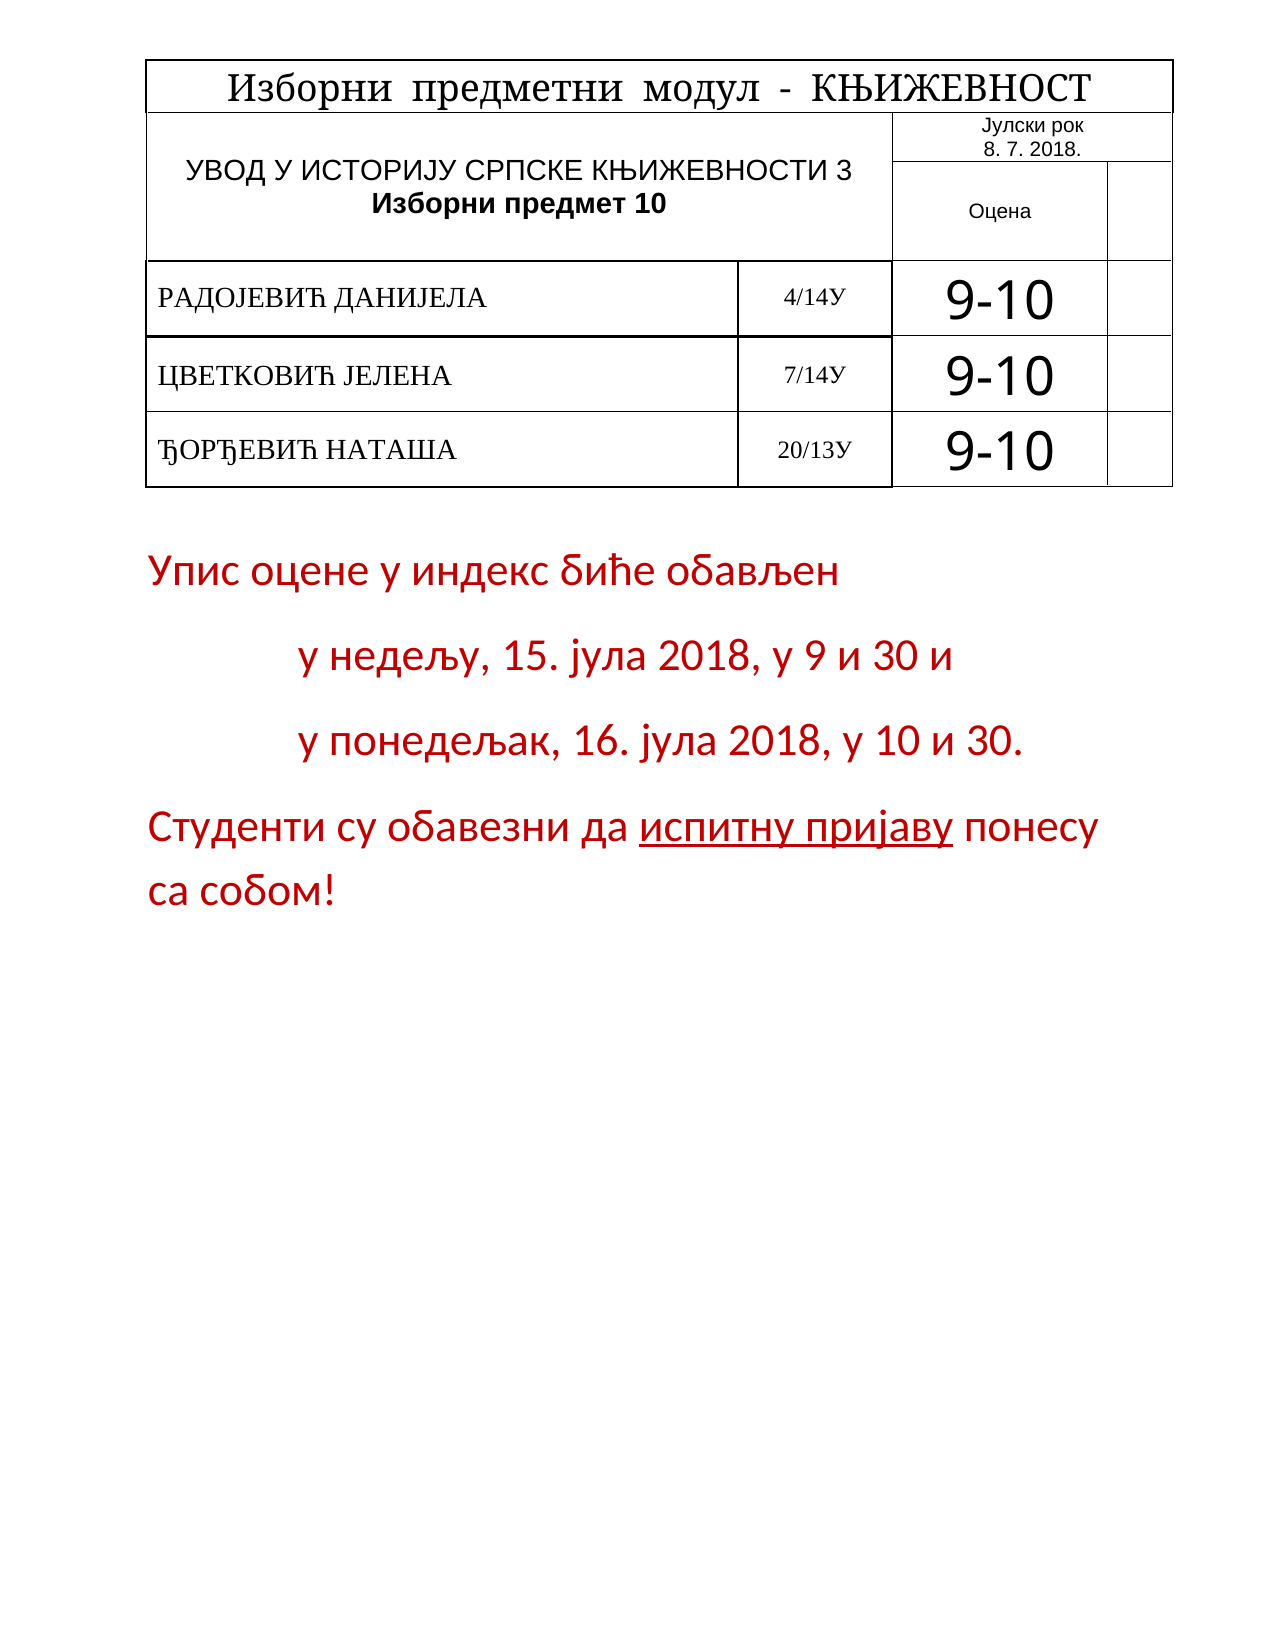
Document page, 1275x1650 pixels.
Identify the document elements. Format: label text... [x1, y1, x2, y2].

text Студенти су обавезни да испитну пријаву понесу са собом! [148, 796, 1127, 917]
table_cell РАДОЈЕВИЋ ДАНИЈЕЛА [147, 261, 737, 335]
table_cell Оцена [893, 162, 1107, 259]
table_cell 9-10 [893, 261, 1107, 335]
table_cell 7/14У [739, 338, 891, 411]
table_cell ЦВЕТКОВИЋ ЈЕЛЕНА [147, 338, 737, 411]
table_cell [1108, 335, 1172, 411]
table_cell Јулски рок 8. 7. 2018. [893, 112, 1172, 161]
text у недељу, 15. јула 2018, у 9 и 30 и [148, 626, 1127, 682]
table_cell ЂОРЂЕВИЋ НАТАША [147, 412, 737, 486]
table_cell УВОД У ИСТОРИЈУ СРПСКЕ КЊИЖЕВНОСТИ 3 Изборни предмет 10 [147, 113, 892, 259]
table_cell [1108, 161, 1172, 259]
table_cell [1108, 411, 1172, 486]
table_cell 9-10 [893, 336, 1107, 411]
text у понедељак, 16. јула 2018, у 10 и 30. [148, 711, 1127, 767]
table_cell [1108, 260, 1172, 335]
table_cell 4/14У [739, 262, 891, 335]
text Упис оцене у индекс биће обављен [148, 541, 1127, 597]
table_cell 9-10 [893, 412, 1107, 486]
table_cell 20/13У [739, 412, 891, 486]
table_header Изборни предметни модул - КЊИЖЕВНОСТ [147, 61, 1172, 112]
